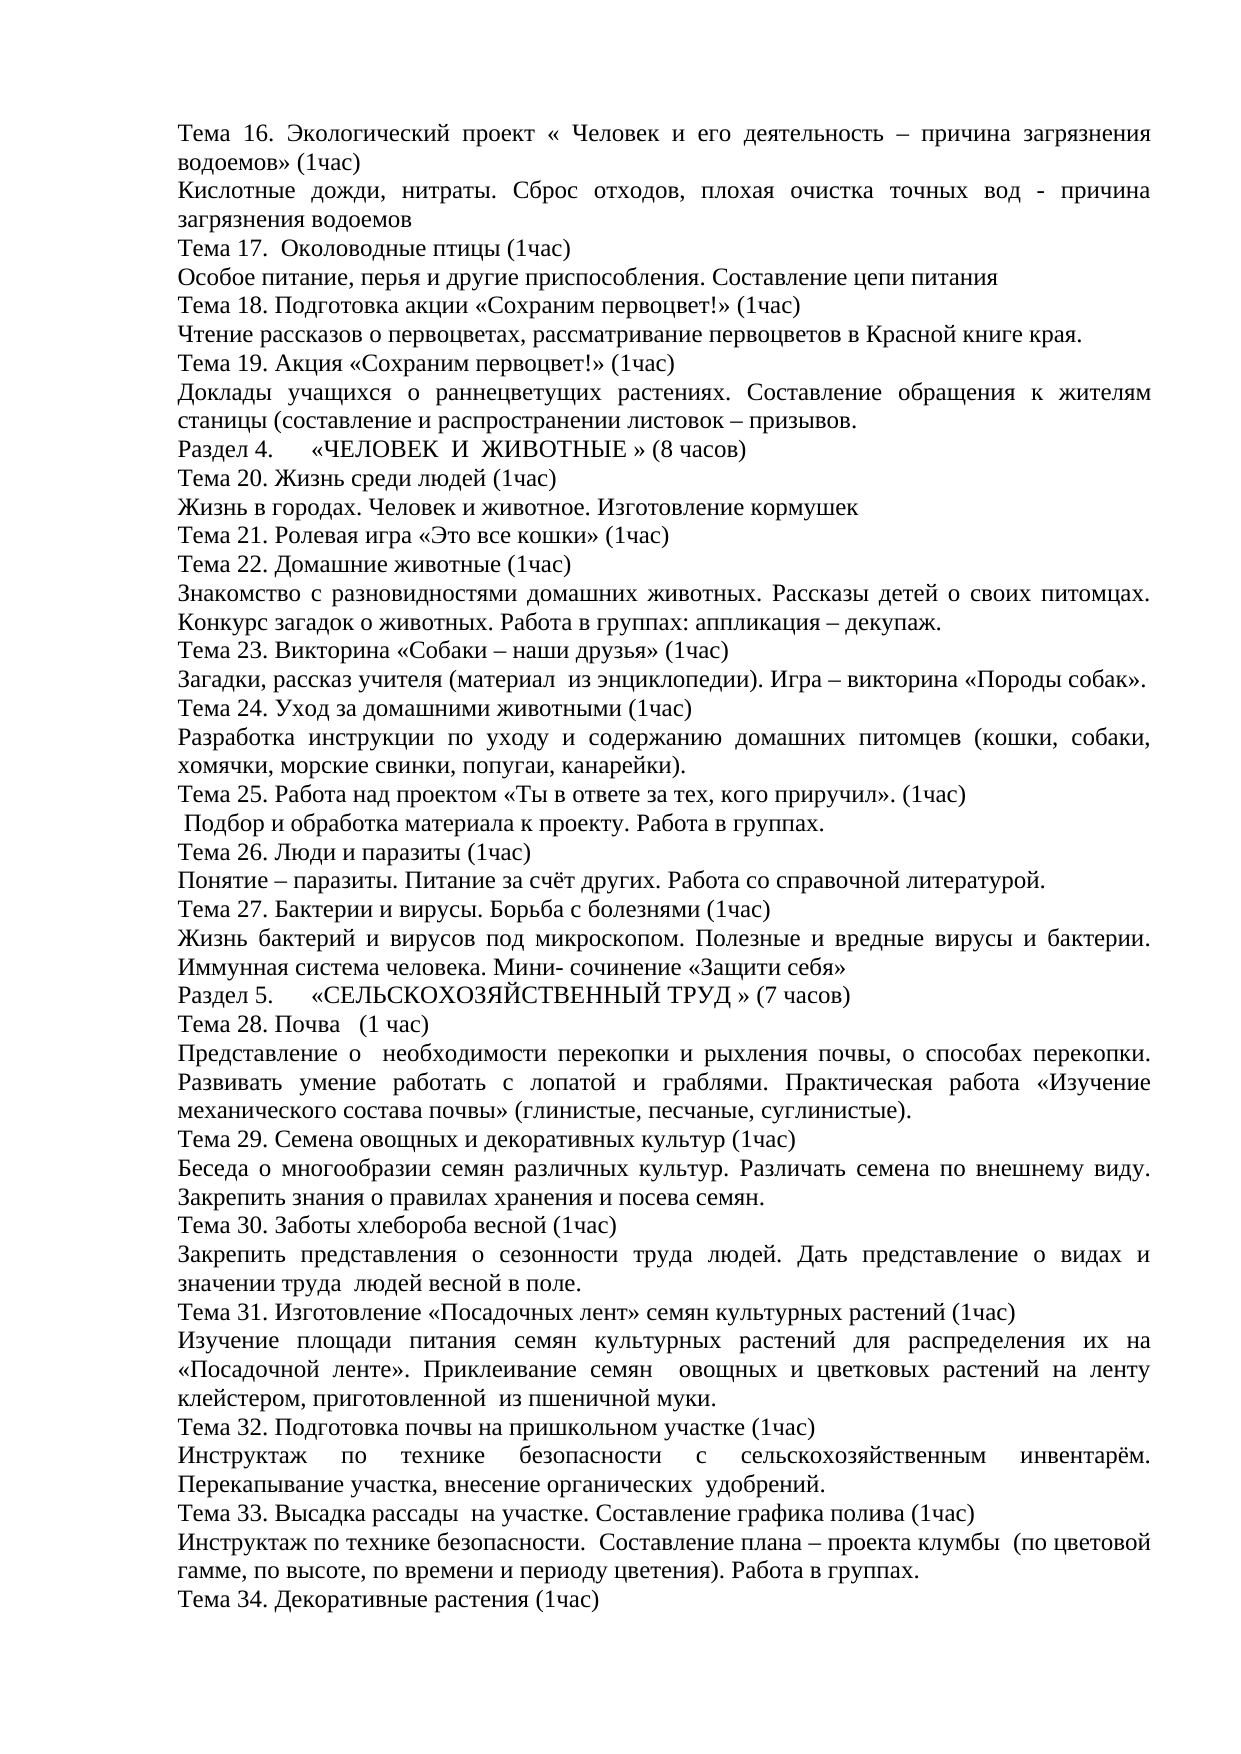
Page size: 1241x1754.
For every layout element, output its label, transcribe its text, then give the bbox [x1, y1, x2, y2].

text Тема 18. Подготовка акции «Сохраним первоцвет!» (1час) [177, 291, 1152, 319]
text Тема 25. Работа над проектом «Ты в ответе за тех, кого приручил». (1час) [177, 779, 1152, 808]
text Загадки, рассказ учителя (материал из энциклопедии). Игра – викторина «Породы собак». [177, 664, 1152, 693]
text Жизнь бактерий и вирусов под микроскопом. Полезные и вредные вирусы и бактерии. Иммунная система человека. Мини- сочинение «Защити себя» [177, 923, 1152, 981]
text Беседа о многообразии семян различных культур. Различать семена по внешнему виду. Закрепить знания о правилах хранения и посева семян. [177, 1153, 1152, 1211]
text Тема 19. Акция «Сохраним первоцвет!» (1час) [177, 348, 1152, 377]
text Знакомство с разновидностями домашних животных. Рассказы детей о своих питомцах. Конкурс загадок о животных. Работа в группах: аппликация – декупаж. [177, 578, 1152, 636]
text Представление о необходимости перекопки и рыхления почвы, о способах перекопки. Развивать умение работать с лопатой и граблями. Практическая работа «Изучение механического состава почвы» (глинистые, песчаные, суглинистые). [177, 1038, 1152, 1124]
text Разработка инструкции по уходу и содержанию домашних питомцев (кошки, собаки, хомячки, морские свинки, попугаи, канарейки). [177, 722, 1152, 779]
text Тема 21. Ролевая игра «Это все кошки» (1час) [177, 521, 1152, 549]
text Тема 23. Викторина «Собаки – наши друзья» (1час) [177, 636, 1152, 664]
text Жизнь в городах. Человек и животное. Изготовление кормушек [177, 492, 1152, 521]
text Тема 27. Бактерии и вирусы. Борьба с болезнями (1час) [177, 894, 1152, 923]
text Тема 16. Экологический проект « Человек и его деятельность – причина загрязнения водоемов» (1час) [177, 118, 1152, 176]
text Доклады учащихся о раннецветущих растениях. Составление обращения к жителям станицы (составление и распространении листовок – призывов. [177, 377, 1152, 434]
text Тема 24. Уход за домашними животными (1час) [177, 693, 1152, 722]
text Раздел 4. «ЧЕЛОВЕК И ЖИВОТНЫЕ » (8 часов) [177, 434, 1152, 463]
text Тема 33. Высадка рассады на участке. Составление графика полива (1час) [177, 1498, 1152, 1527]
text Тема 30. Заботы хлебороба весной (1час) [177, 1211, 1152, 1239]
text Тема 31. Изготовление «Посадочных лент» семян культурных растений (1час) [177, 1297, 1152, 1326]
text Тема 22. Домашние животные (1час) [177, 549, 1152, 578]
text Подбор и обработка материала к проекту. Работа в группах. [177, 808, 1152, 837]
text Закрепить представления о сезонности труда людей. Дать представление о видах и значении труда людей весной в поле. [177, 1239, 1152, 1297]
text Изучение площади питания семян культурных растений для распределения их на «Посадочной ленте». Приклеивание семян овощных и цветковых растений на ленту клейстером, приготовленной из пшеничной муки. [177, 1326, 1152, 1412]
text Тема 29. Семена овощных и декоративных культур (1час) [177, 1124, 1152, 1153]
text Понятие – паразиты. Питание за счёт других. Работа со справочной литературой. [177, 866, 1152, 894]
text Тема 28. Почва (1 час) [177, 1009, 1152, 1038]
text Тема 32. Подготовка почвы на пришкольном участке (1час) [177, 1412, 1152, 1441]
text Особое питание, перья и другие приспособления. Составление цепи питания [177, 262, 1152, 291]
text Инструктаж по технике безопасности. Составление плана – проекта клумбы (по цветовой гамме, по высоте, по времени и периоду цветения). Работа в группах. [177, 1527, 1152, 1584]
text Раздел 5. «СЕЛЬСКОХОЗЯЙСТВЕННЫЙ ТРУД » (7 часов) [177, 981, 1152, 1009]
text Кислотные дожди, нитраты. Сброс отходов, плохая очистка точных вод - причина загрязнения водоемов [177, 176, 1152, 233]
text Тема 17. Околоводные птицы (1час) [177, 233, 1152, 262]
text Чтение рассказов о первоцветах, рассматривание первоцветов в Красной книге края. [177, 319, 1152, 348]
text Инструктаж по технике безопасности с сельскохозяйственным инвентарём. Перекапывание участка, внесение органических удобрений. [177, 1441, 1152, 1498]
text Тема 26. Люди и паразиты (1час) [177, 837, 1152, 866]
text Тема 34. Декоративные растения (1час) [177, 1584, 1152, 1613]
text Тема 20. Жизнь среди людей (1час) [177, 463, 1152, 492]
